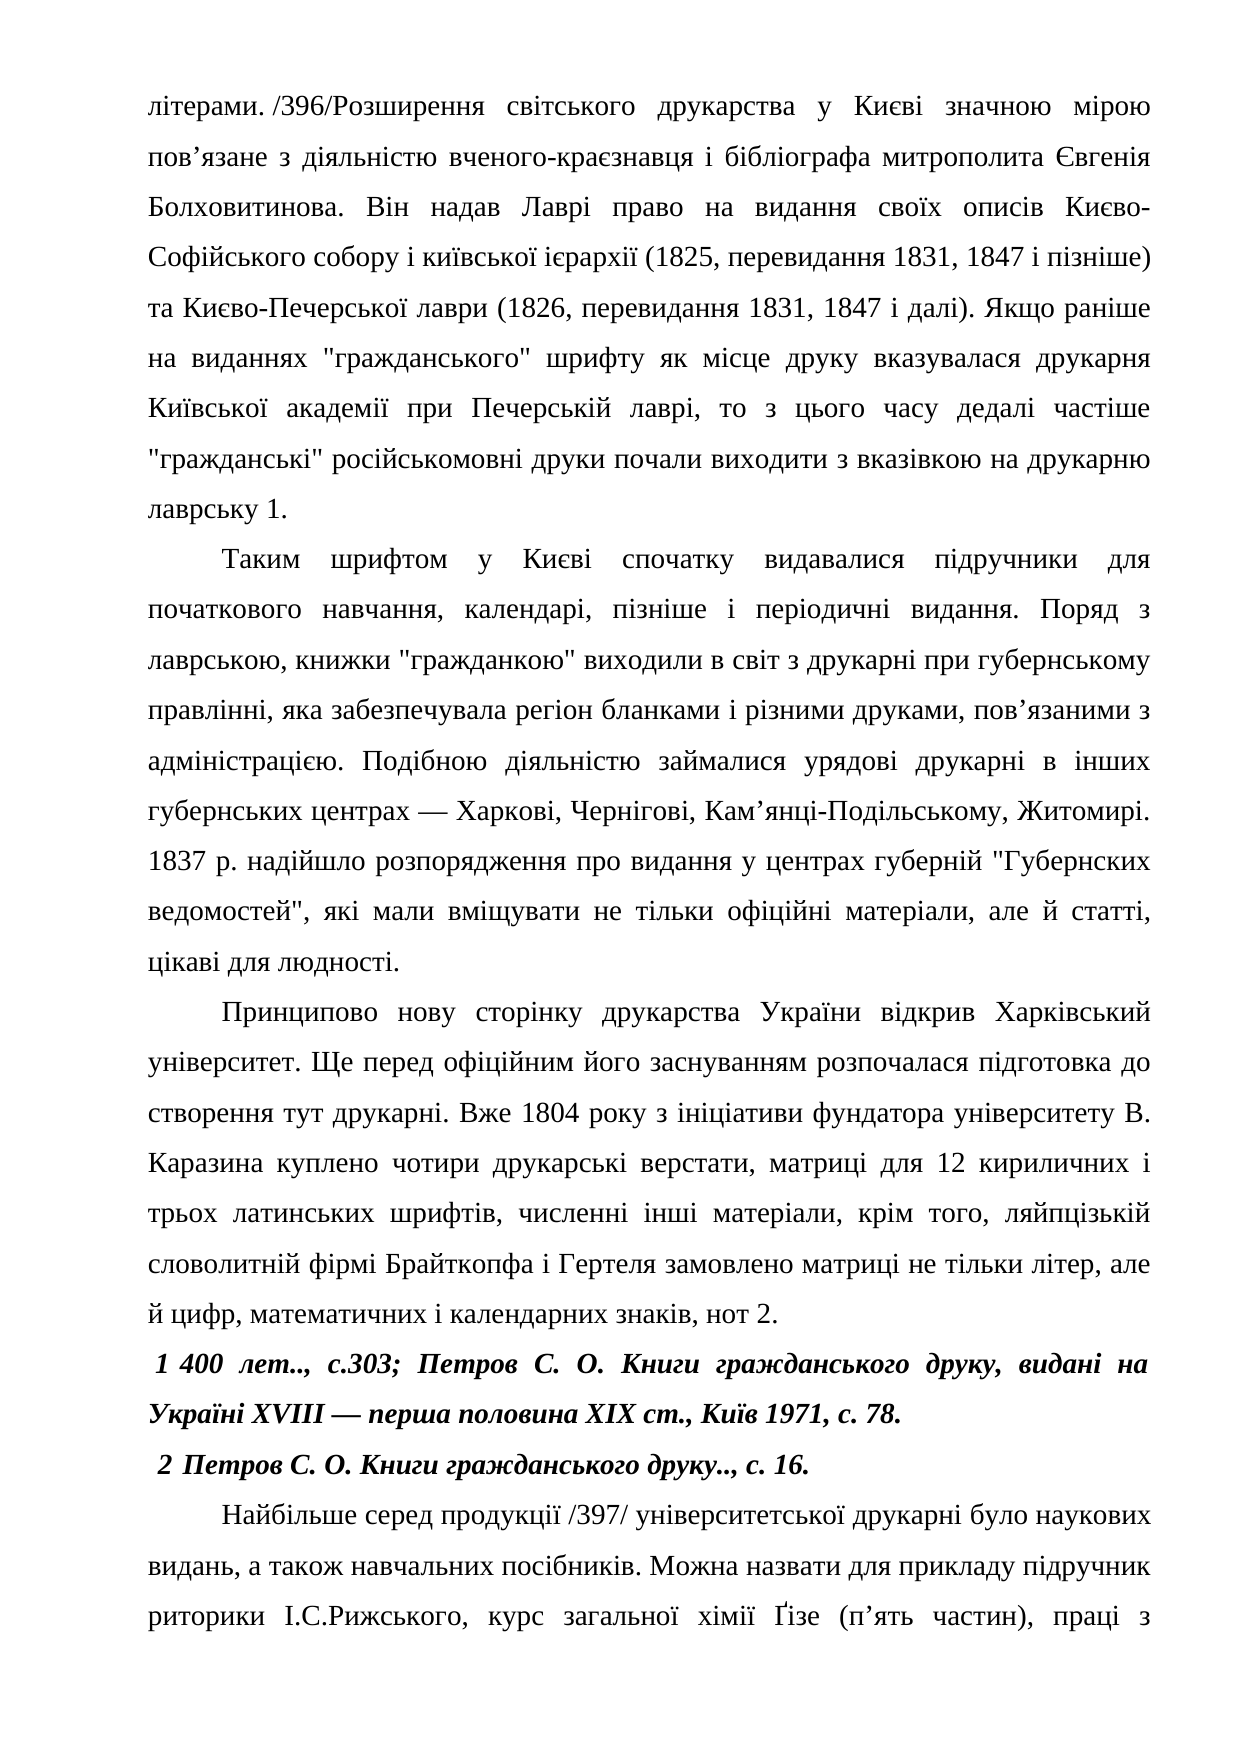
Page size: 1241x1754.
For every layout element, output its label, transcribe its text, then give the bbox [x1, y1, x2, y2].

text 2 Петров С. О. Книги гражданського друку.., с. 16. [148, 1447, 1152, 1481]
text Принципово нову сторінку друкарства України відкрив Харківський університет. Ще перед офіційним його заснуванням розпочалася підготовка до створення тут друкарні. Вже 1804 року з ініціативи фундатора університету В. Каразина куплено чотири друкарські верстати, матриці для 12 кириличних і трьох латинських шрифтів, численні інші матеріали, крім того, ляйпцізькій словолитній фірмі Брайткопфа і Гертеля замовлено матриці не тільки літер, але й цифр, математичних і календарних знаків, нот 2. [148, 994, 1152, 1329]
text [148, 1497, 1152, 1631]
text Таким шрифтом у Києві спочатку видавалися підручники для початкового навчання, календарі, пізніше і періодичні видання. Поряд з лаврською, книжки "гражданкою" виходили в світ з друкарні при губернському правлінні, яка забезпечувала регіон бланками і різними друками, пов’язаними з адміністрацією. Подібною діяльністю займалися урядові друкарні в інших губернських центрах — Харкові, Чернігові, Кам’янці-Подільському, Житомирі. 1837 р. надійшло розпорядження про видання у центрах губерній "Губернских ведомостей", які мали вміщувати не тільки офіційні матеріали, але й статті, цікаві для людності. [148, 541, 1152, 977]
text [148, 88, 1152, 524]
text 1 400 лет.., с.303; Петров С. О. Книги гражданського друку, видані на Україні XVIII — перша половина XIX ст., Київ 1971, с. 78. [148, 1346, 1152, 1430]
